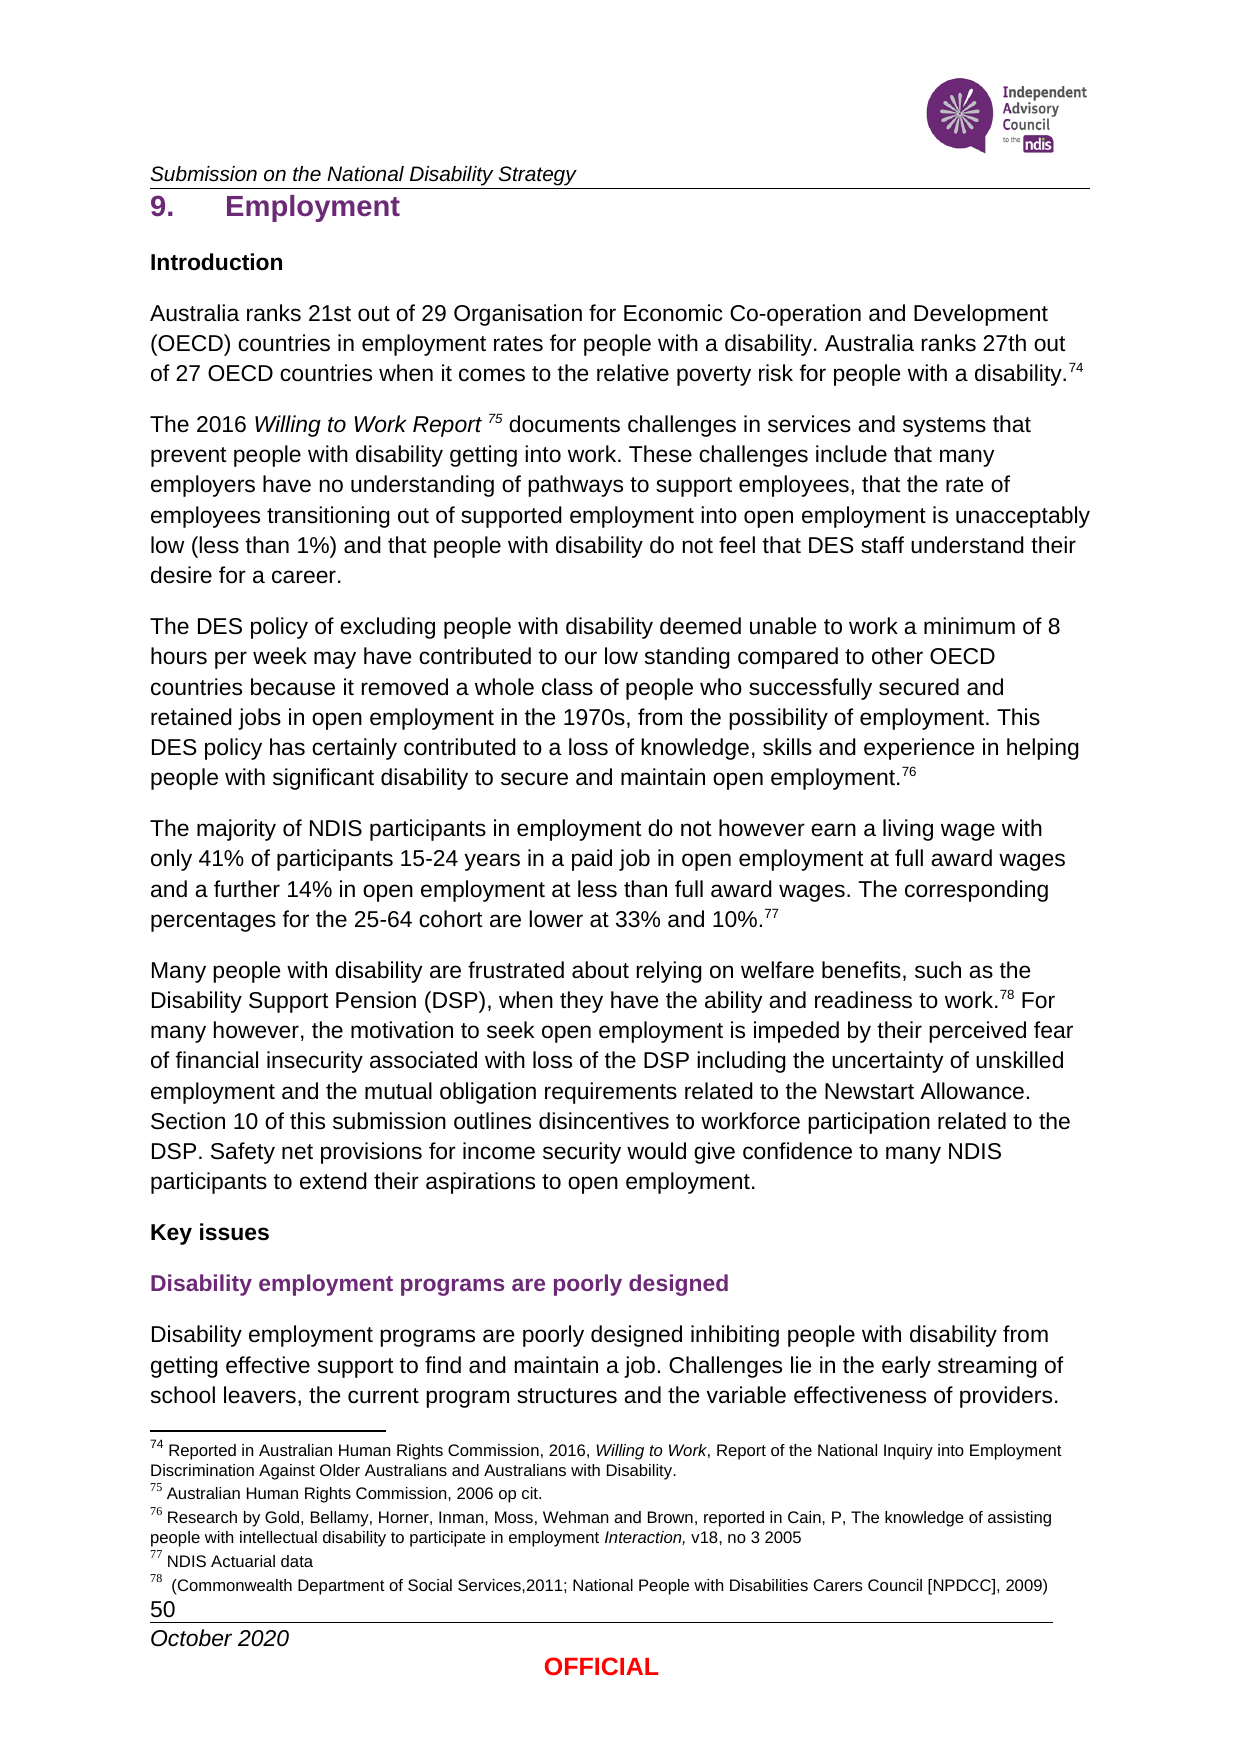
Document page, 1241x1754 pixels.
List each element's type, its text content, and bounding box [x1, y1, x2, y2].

text Disability employment programs are poorly designed [150, 1270, 1090, 1297]
text Australia ranks 21st out of 29 Organisation for Economic Co-operation and Development (OECD) countries in employment rates for people with a disability. Australia ranks 27th out of 27 OECD countries when it comes to the relative poverty risk for people with a disability. [150, 299, 1090, 386]
text Disability employment programs are poorly designed inhibiting people with disability from getting effective support to find and maintain a job. Challenges lie in the early streaming of school leavers, the current program structures and the variable effectiveness of providers. [150, 1321, 1090, 1408]
subtitle Introduction [150, 248, 1090, 275]
text The majority of NDIS participants in employment do not however earn a living wage with only 41% of participants 15-24 years in a paid job in open employment at full award wages and a further 14% in open employment at less than full award wages. The corresponding percentages for the 25-64 cohort are lower at 33% and 10%. [150, 815, 1090, 932]
text The 2016 Willing to Work Report documents challenges in services and systems that prevent people with disability getting into work. These challenges include that many employers have no understanding of pathways to support employees, that the rate of employees transitioning out of supported employment into open employment is unacceptably low (less than 1%) and that people with disability do not feel that DES staff understand their desire for a career. [150, 411, 1090, 588]
subtitle Key issues [150, 1219, 1090, 1246]
text Many people with disability are frustrated about relying on welfare benefits, such as the Disability Support Pension (DSP), when they have the ability and readiness to work. For many however, the motivation to seek open employment is impeded by their perceived fear of financial insecurity associated with loss of the DSP including the uncertainty of unskilled employment and the mutual obligation requirements related to the Newstart Allowance. Section 10 of this submission outlines disincentives to workforce participation related to the DSP. Safety net provisions for income security would give confidence to many NDIS participants to extend their aspirations to open employment. [150, 957, 1090, 1194]
text The DES policy of excluding people with disability deemed unable to work a minimum of 8 hours per week may have contributed to our low standing compared to other OECD countries because it removed a whole class of people who successfully secured and retained jobs in open employment in the 1970s, from the possibility of employment. This DES policy has certainly contributed to a loss of knowledge, skills and experience in helping people with significant disability to secure and maintain open employment. [150, 613, 1090, 790]
subtitle 9. Employment [150, 189, 1090, 223]
picture [921, 73, 1091, 162]
